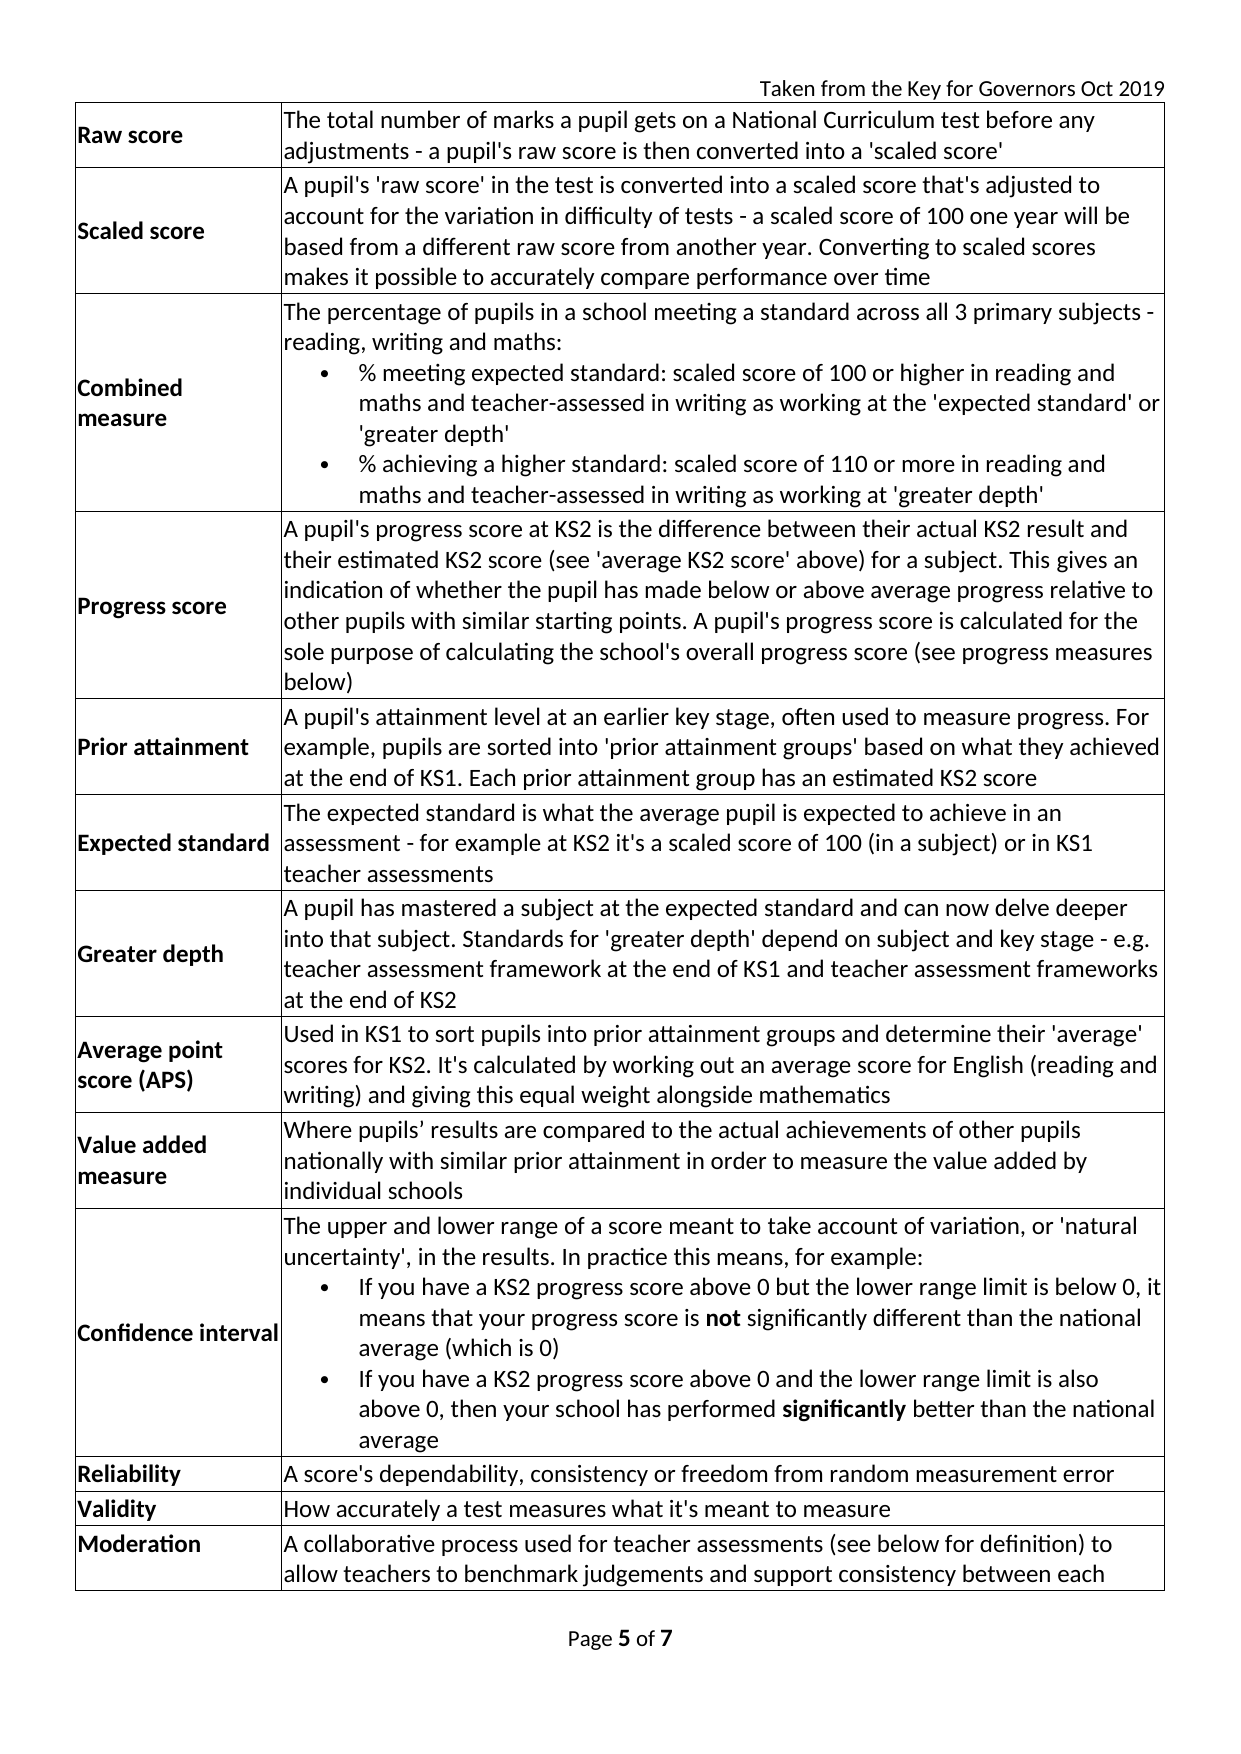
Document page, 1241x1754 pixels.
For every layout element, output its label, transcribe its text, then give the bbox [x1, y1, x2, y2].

table_cell Prior attainment [76, 699, 281, 794]
table_cell A pupil's progress score at KS2 is the difference between their actual KS2 result and their estimated KS2 score (see 'average KS2 score' above) for a subject. This gives an indication of whether the pupil has made below or above average progress relative to other pupils with similar starting points. A pupil's progress score is calculated for the sole purpose of calculating the school's overall progress score (see progress measures below) [282, 512, 1164, 698]
table_cell Progress score [76, 512, 281, 698]
table_cell Combined measure [76, 294, 281, 511]
table_cell Expected standard [76, 795, 281, 890]
table_cell Validity [76, 1492, 281, 1525]
table_cell A pupil has mastered a subject at the expected standard and can now delve deeper into that subject. Standards for 'greater depth' depend on subject and key stage - e.g. teacher assessment framework at the end of KS1 and teacher assessment frameworks at the end of KS2 [282, 891, 1164, 1016]
table_cell Moderation [76, 1526, 281, 1590]
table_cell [282, 1526, 1164, 1590]
table_cell A pupil's 'raw score' in the test is converted into a scaled score that's adjusted to account for the variation in difficulty of tests - a scaled score of 100 one year will be based from a different raw score from another year. Converting to scaled scores makes it possible to accurately compare performance over time [282, 168, 1164, 293]
table_cell Raw score [76, 103, 281, 167]
table_cell Average point score (APS) [76, 1017, 281, 1112]
table_cell Used in KS1 to sort pupils into prior attainment groups and determine their 'average' scores for KS2. It's calculated by working out an average score for English (reading and writing) and giving this equal weight alongside mathematics [282, 1017, 1164, 1112]
table_cell The upper and lower range of a score meant to take account of variation, or 'natural uncertainty', in the results. In practice this means, for example: If you have a KS2 progress score above 0 but the lower range limit is below 0, it means that your progress score is not significantly different than the national average (which is 0) If you have a KS2 progress score above 0 and the lower range limit is also above 0, then your school has performed significantly better than the national average [282, 1209, 1164, 1456]
table_cell A score's dependability, consistency or freedom from random measurement error [282, 1457, 1164, 1491]
table_cell Where pupils’ results are compared to the actual achievements of other pupils nationally with similar prior attainment in order to measure the value added by individual schools [282, 1113, 1164, 1207]
table_cell Scaled score [76, 168, 281, 293]
table_cell A pupil's attainment level at an earlier key stage, often used to measure progress. For example, pupils are sorted into 'prior attainment groups' based on what they achieved at the end of KS1. Each prior attainment group has an estimated KS2 score [282, 699, 1164, 794]
table_cell Reliability [76, 1457, 281, 1491]
table_cell Value added measure [76, 1113, 281, 1207]
table_cell How accurately a test measures what it's meant to measure [282, 1492, 1164, 1525]
table_cell The expected standard is what the average pupil is expected to achieve in an assessment - for example at KS2 it's a scaled score of 100 (in a subject) or in KS1 teacher assessments [282, 795, 1164, 890]
table_cell Greater depth [76, 891, 281, 1016]
table_cell The total number of marks a pupil gets on a National Curriculum test before any adjustments - a pupil's raw score is then converted into a 'scaled score' [282, 103, 1164, 167]
table_cell The percentage of pupils in a school meeting a standard across all 3 primary subjects - reading, writing and maths: % meeting expected standard: scaled score of 100 or higher in reading and maths and teacher-assessed in writing as working at the 'expected standard' or 'greater depth' % achieving a higher standard: scaled score of 110 or more in reading and maths and teacher-assessed in writing as working at 'greater depth' [282, 294, 1164, 511]
table_cell Confidence interval [76, 1209, 281, 1456]
